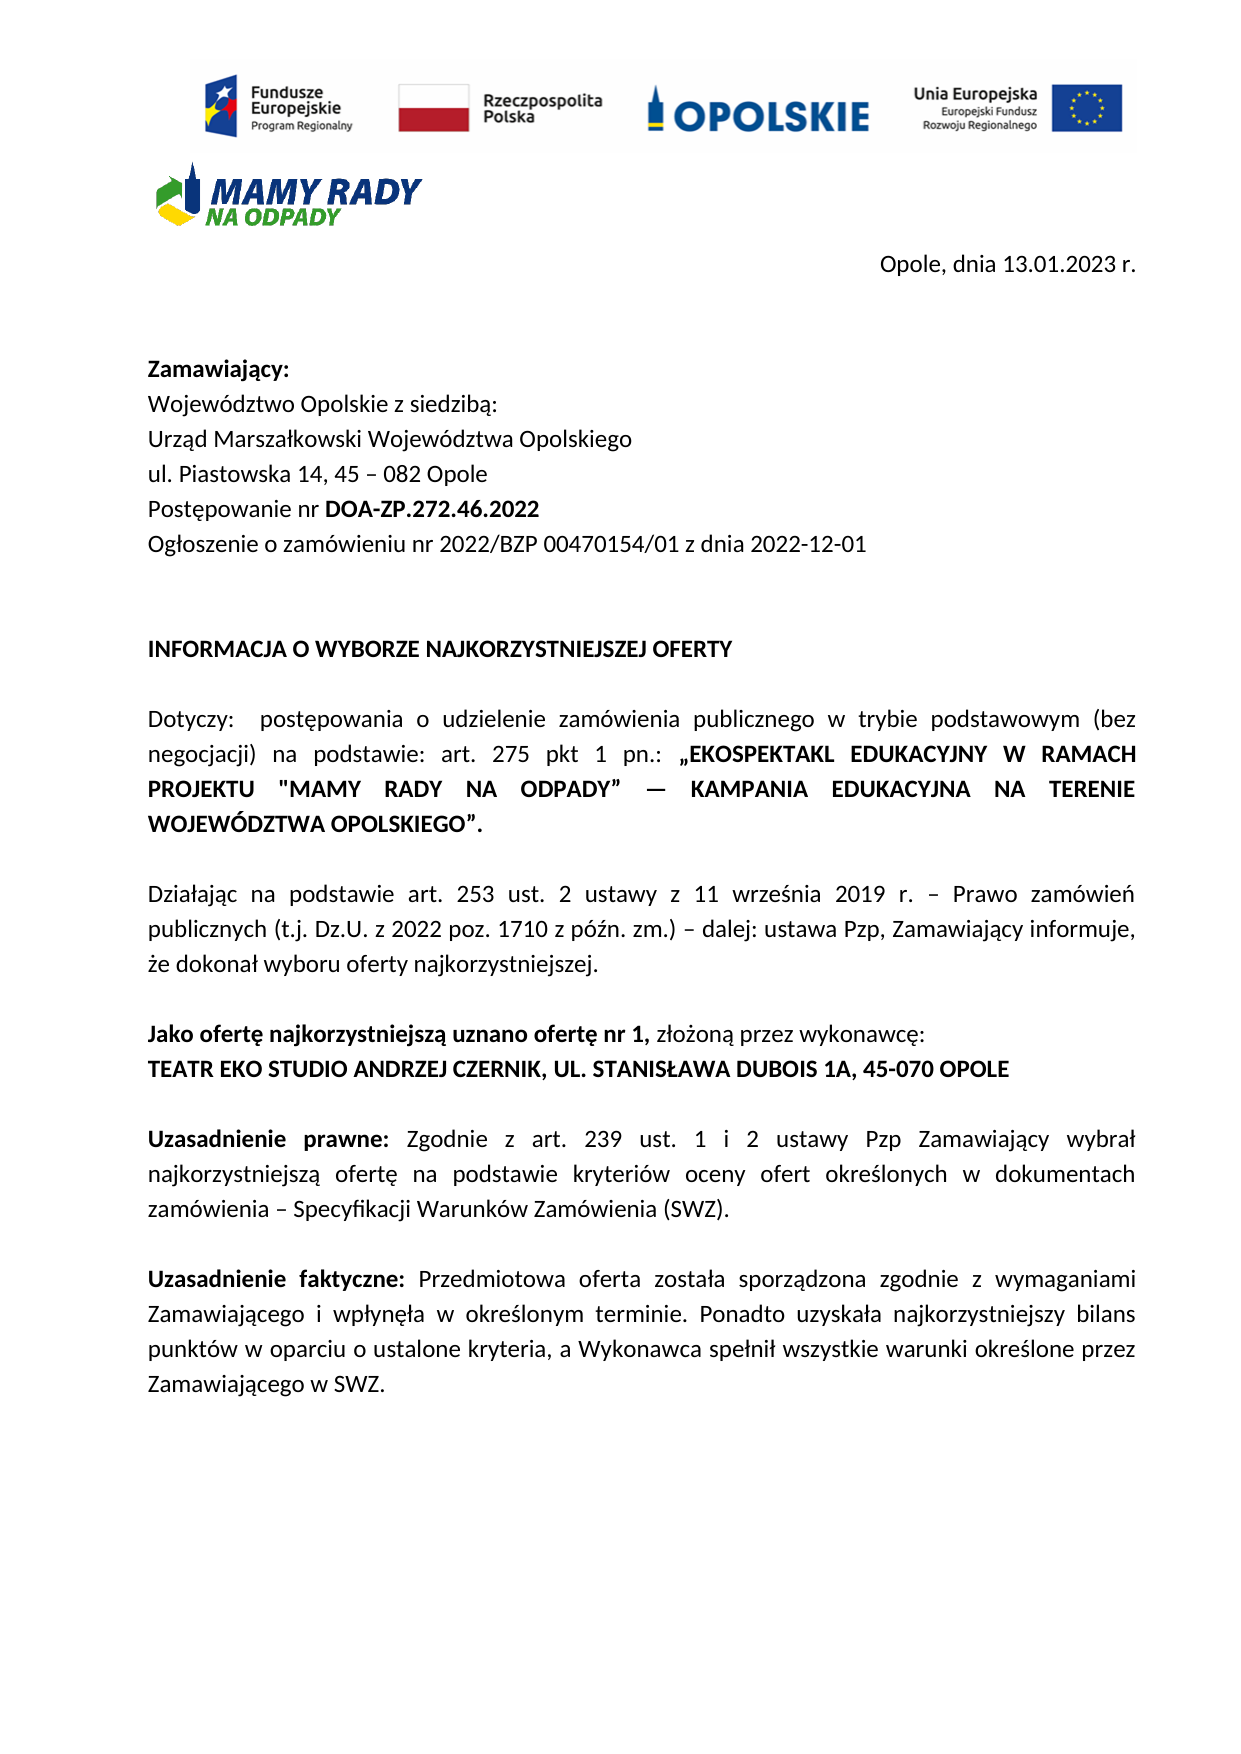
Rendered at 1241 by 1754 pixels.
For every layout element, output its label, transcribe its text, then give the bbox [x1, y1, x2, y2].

text INFORMACJA O WYBORZE NAJKORZYSTNIEJSZEJ OFERTY [148, 633, 1137, 664]
text Urząd Marszałkowski Województwa Opolskiego ul. Piastowska 14, 45 – 082 Opole [148, 423, 1137, 489]
text Dotyczy: postępowania o udzielenie zamówienia publicznego w trybie podstawowym (bez negocjacji) na podstawie: art. 275 pkt 1 pn.: „EKOSPEKTAKL EDUKACYJNY W RAMACH PROJEKTU "MAMY RADY NA ODPADY” — KAMPANIA EDUKACYJNA NA TERENIE WOJEWÓDZTWA OPOLSKIEGO”. [148, 703, 1137, 839]
text TEATR EKO STUDIO ANDRZEJ CZERNIK, UL. STANISŁAWA DUBOIS 1A, 45-070 OPOLE [148, 1053, 1137, 1084]
picture [190, 59, 1138, 153]
picture [147, 157, 443, 228]
text Działając na podstawie art. 253 ust. 2 ustawy z 11 września 2019 r. – Prawo zamówień publicznych (t.j. Dz.U. z 2022 poz. 1710 z późn. zm.) – dalej: ustawa Pzp, Zamawiający informuje, że dokonał wyboru oferty najkorzystniejszej. [148, 878, 1137, 979]
text Ogłoszenie o zamówieniu nr 2022/BZP 00470154/01 z dnia 2022-12-01 [148, 528, 1137, 559]
text Postępowanie nr DOA-ZP.272.46.2022 [148, 493, 1137, 524]
text Opole, dnia 13.01.2023 r. [118, 248, 1137, 279]
text Uzasadnienie prawne: Zgodnie z art. 239 ust. 1 i 2 ustawy Pzp Zamawiający wybrał najkorzystniejszą ofertę na podstawie kryteriów oceny ofert określonych w dokumentach zamówienia – Specyfikacji Warunków Zamówienia (SWZ). [148, 1123, 1137, 1224]
text Zamawiający: [148, 353, 1137, 384]
text Jako ofertę najkorzystniejszą uznano ofertę nr 1, złożoną przez wykonawcę: [148, 1018, 1137, 1049]
text Województwo Opolskie z siedzibą: [148, 388, 1137, 419]
text Uzasadnienie faktyczne: Przedmiotowa oferta została sporządzona zgodnie z wymaganiami Zamawiającego i wpłynęła w określonym terminie. Ponadto uzyskała najkorzystniejszy bilans punktów w oparciu o ustalone kryteria, a Wykonawca spełnił wszystkie warunki określone przez Zamawiającego w SWZ. [148, 1263, 1137, 1399]
